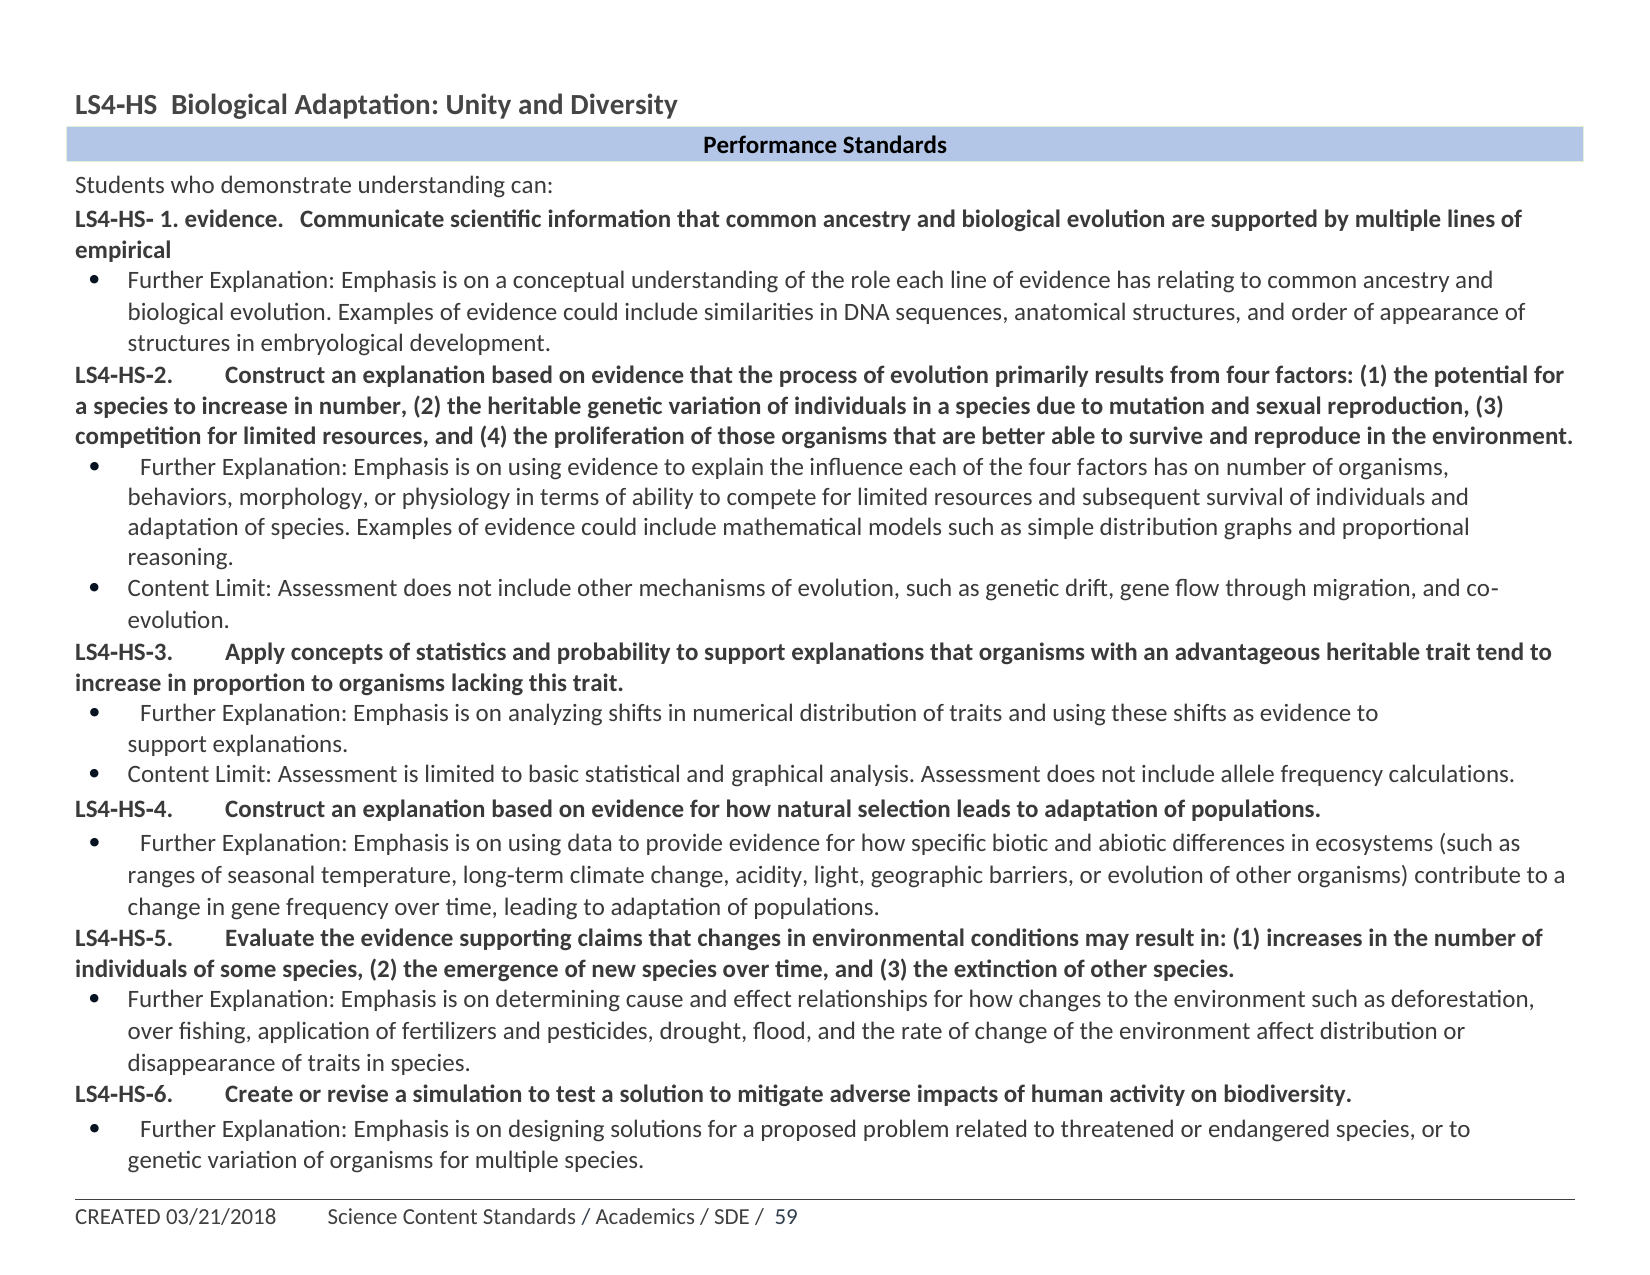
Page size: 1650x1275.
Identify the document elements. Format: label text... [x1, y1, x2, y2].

text LS4‐HS‐6. Create or revise a simulation to test a solution to mitigate adverse impacts of human activity on biodiversity. [75, 1079, 1577, 1109]
text  Further Explanation: Emphasis is on designing solutions for a proposed problem related to threatened or endangered species, or to genetic variation of organisms for multiple species. [90, 1113, 1544, 1175]
text LS4‐HS‐2. Construct an explanation based on evidence that the process of evolution primarily results from four factors: (1) the potential for a species to increase in number, (2) the heritable genetic variation of individuals in a species due to mutation and sexual reproduction, (3) competition for limited resources, and (4) the proliferation of those organisms that are better able to survive and reproduce in the environment. [75, 359, 1577, 451]
text LS4‐HS‐3. Apply concepts of statistics and probability to support explanations that organisms with an advantageous heritable trait tend to increase in proportion to organisms lacking this trait. [75, 637, 1559, 698]
text  Further Explanation: Emphasis is on using data to provide evidence for how specific biotic and abiotic differences in ecosystems (such as ranges of seasonal temperature, long‐term climate change, acidity, light, geographic barriers, or evolution of other organisms) contribute to a change in gene frequency over time, leading to adaptation of populations. [90, 828, 1571, 921]
text LS4‐HS‐5. Evaluate the evidence supporting claims that changes in environmental conditions may result in: (1) increases in the number of individuals of some species, (2) the emergence of new species over time, and (3) the extinction of other species. [75, 923, 1548, 984]
text  Further Explanation: Emphasis is on analyzing shifts in numerical distribution of traits and using these shifts as evidence to support explanations. [90, 698, 1458, 759]
text  Further Explanation: Emphasis is on determining cause and effect relationships for how changes to the environment such as deforestation, over fishing, application of fertilizers and pesticides, drought, flood, and the rate of change of the environment affect distribution or disappearance of traits in species. [90, 984, 1541, 1077]
subtitle LS4‐HS Biological Adaptation: Unity and Diversity [75, 86, 1577, 121]
text  Further Explanation: Emphasis is on using evidence to explain the influence each of the four factors has on number of organisms, behaviors, morphology, or physiology in terms of ability to compete for limited resources and subsequent survival of individuals and adaptation of species. Examples of evidence could include mathematical models such as simple distribution graphs and proportional reasoning. [90, 451, 1553, 572]
subtitle Performance Standards [67, 127, 1583, 161]
text Students who demonstrate understanding can: [75, 169, 953, 199]
text  Content Limit: Assessment is limited to basic statistical and graphical analysis. Assessment does not include allele frequency calculations. LS4‐HS‐4. Construct an explanation based on evidence for how natural selection leads to adaptation of populations. [75, 759, 1521, 824]
text  Content Limit: Assessment does not include other mechanisms of evolution, such as genetic drift, gene flow through migration, and co‐ evolution. [90, 572, 1505, 635]
text  Further Explanation: Emphasis is on a conceptual understanding of the role each line of evidence has relating to common ancestry and biological evolution. Examples of evidence could include similarities in DNA sequences, anatomical structures, and order of appearance of structures in embryological development. [90, 264, 1531, 358]
text LS4‐HS‐ 1. evidence. Communicate scientific information that common ancestry and biological evolution are supported by multiple lines of empirical [75, 203, 1575, 264]
